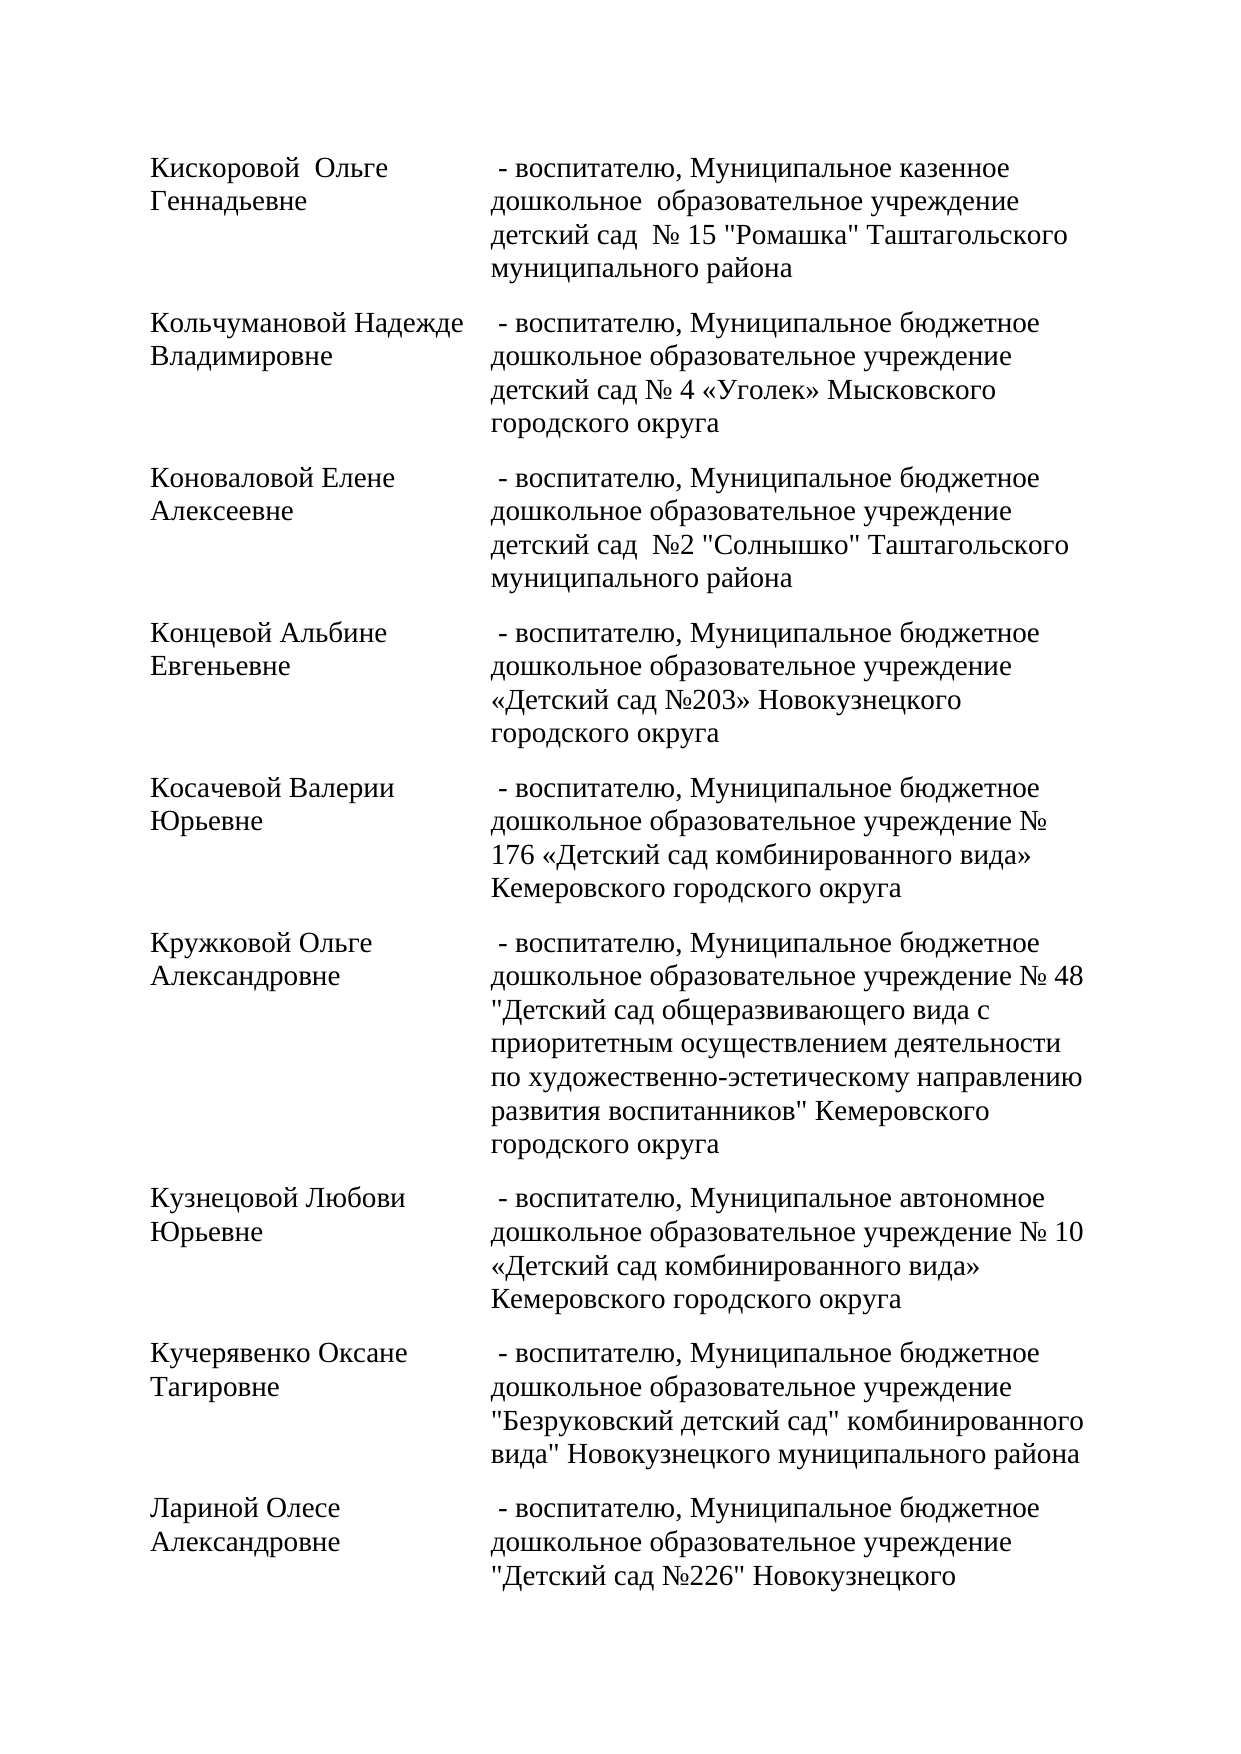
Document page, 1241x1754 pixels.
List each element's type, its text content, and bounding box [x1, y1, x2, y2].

table_cell Кискоровой Ольге Геннадьевне [149, 150, 489, 305]
table_cell Коноваловой Елене Алексеевне [149, 460, 489, 615]
table_cell - воспитателю, Муниципальное бюджетное дошкольное образовательное учреждение детский сад №2 "Солнышко" Таштагольского муниципального района [490, 460, 1091, 615]
table_cell - воспитателю, Муниципальное бюджетное дошкольное образовательное учреждение № 176 «Детский сад комбинированного вида» Кемеровского городского округа [490, 770, 1091, 925]
table_cell - воспитателю, Муниципальное казенное дошкольное образовательное учреждение детский сад № 15 "Ромашка" Таштагольского муниципального района [490, 150, 1091, 305]
table_cell Косачевой Валерии Юрьевне [149, 770, 489, 925]
table_cell Кольчумановой Надежде Владимировне [149, 305, 489, 460]
table_cell - воспитателю, Муниципальное автономное дошкольное образовательное учреждение № 10 «Детский сад комбинированного вида» Кемеровского городского округа [490, 1181, 1091, 1336]
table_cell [490, 1491, 1091, 1591]
table_cell Кузнецовой Любови Юрьевне [149, 1181, 489, 1336]
table_cell Кружковой Ольге Александровне [149, 925, 489, 1181]
table_cell - воспитателю, Муниципальное бюджетное дошкольное образовательное учреждение "Безруковский детский сад" комбинированного вида" Новокузнецкого муниципального района [490, 1336, 1091, 1491]
table_cell - воспитателю, Муниципальное бюджетное дошкольное образовательное учреждение № 48 "Детский сад общеразвивающего вида с приоритетным осуществлением деятельности по художественно-эстетическому направлению развития воспитанников" Кемеровского городского округа [490, 925, 1091, 1181]
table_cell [149, 1491, 489, 1591]
table_cell Концевой Альбине Евгеньевне [149, 615, 489, 770]
table_cell Кучерявенко Оксане Тагировне [149, 1336, 489, 1491]
table_cell - воспитателю, Муниципальное бюджетное дошкольное образовательное учреждение «Детский сад №203» Новокузнецкого городского округа [490, 615, 1091, 770]
table_cell - воспитателю, Муниципальное бюджетное дошкольное образовательное учреждение детский сад № 4 «Уголек» Мысковского городского округа [490, 305, 1091, 460]
